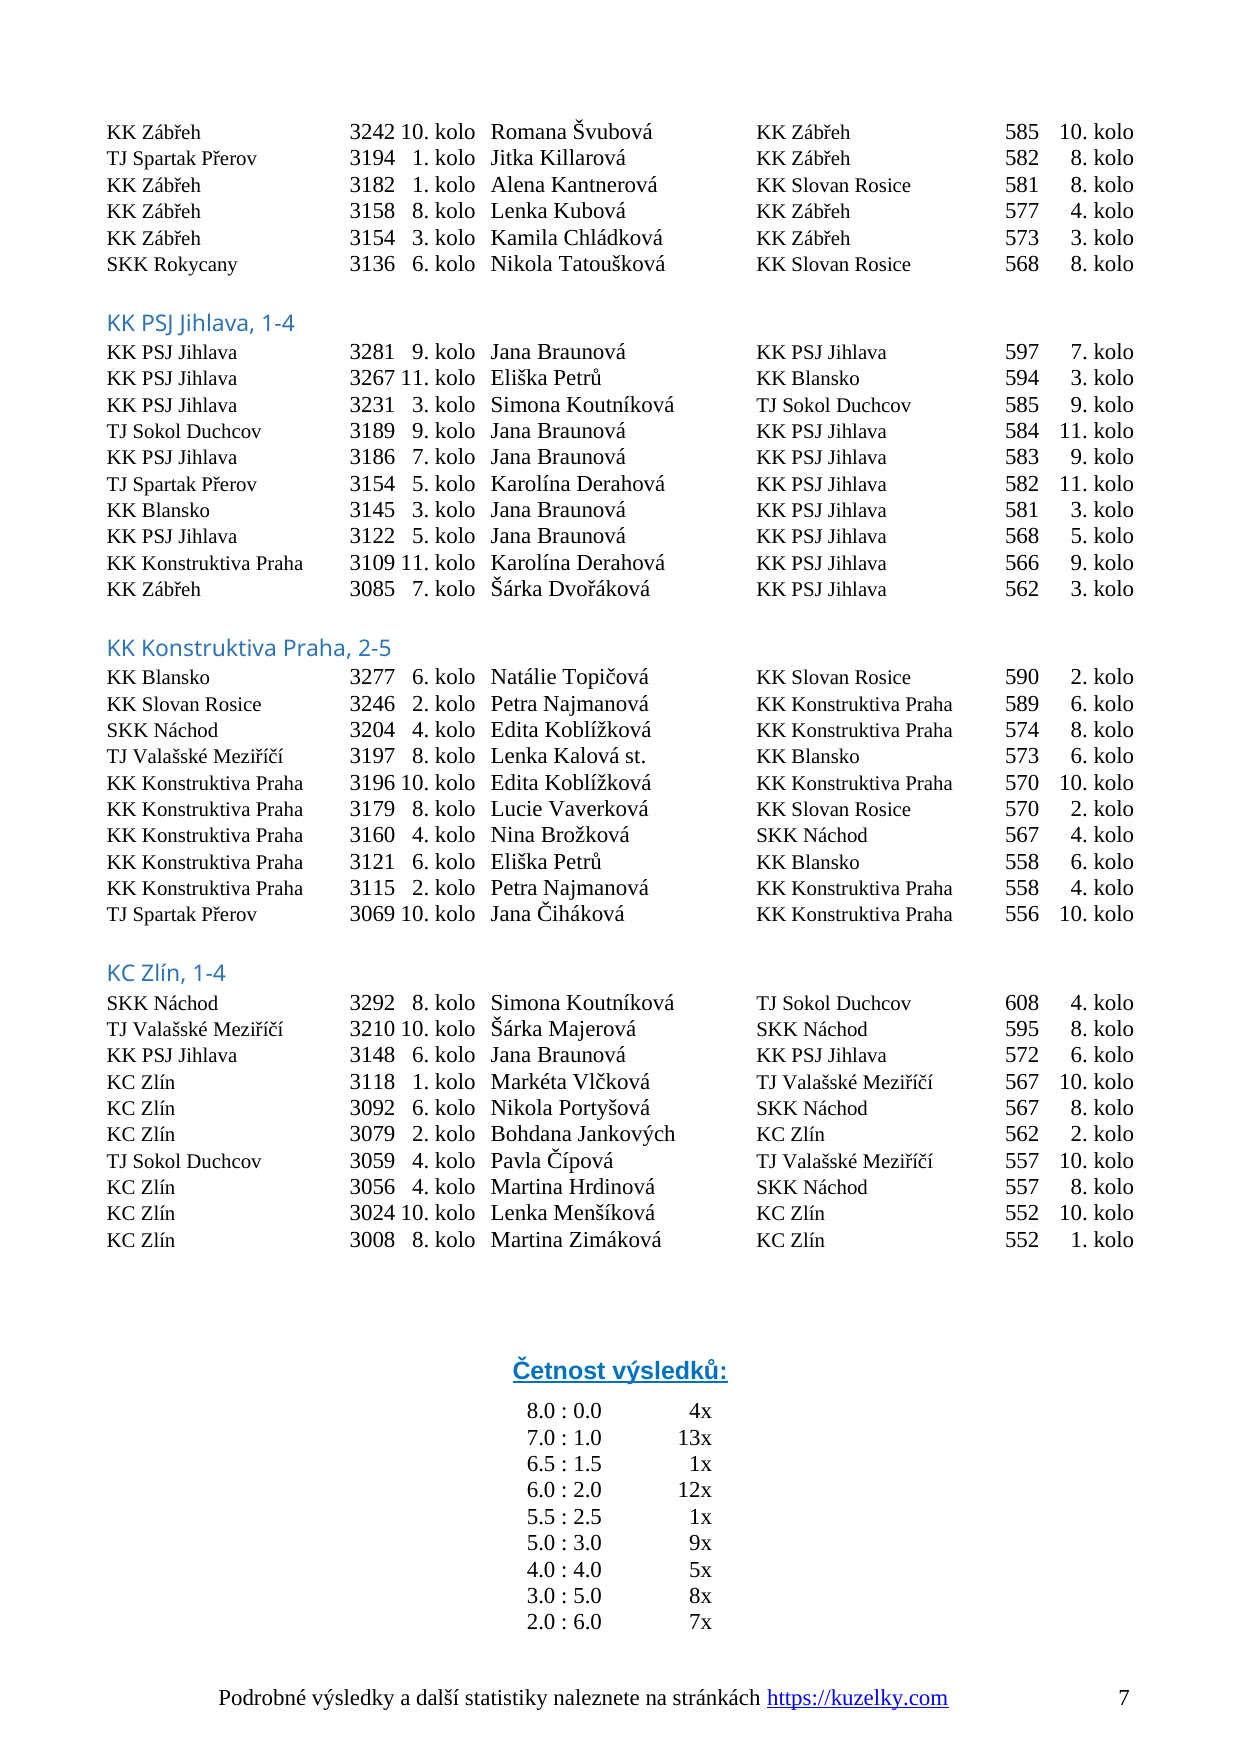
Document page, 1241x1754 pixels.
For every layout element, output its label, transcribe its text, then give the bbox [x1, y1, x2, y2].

text Četnost výsledků: [94, 1356, 1145, 1385]
subtitle KK PSJ Jihlava, 1-4 [106, 307, 1134, 338]
text 4.0 : 4.0 5x [106, 1556, 1134, 1582]
text KK Slovan Rosice 3246 2. kolo Petra Najmanová KK Konstruktiva Praha 589 6. kolo [106, 690, 1134, 716]
text KK Zábřeh 3154 3. kolo Kamila Chládková KK Zábřeh 573 3. kolo [106, 223, 1134, 250]
text KC Zlín 3079 2. kolo Bohdana Jankových KC Zlín 562 2. kolo [106, 1120, 1134, 1147]
text 6.0 : 2.0 12x [106, 1477, 1134, 1503]
text KK Blansko 3277 6. kolo Natálie Topičová KK Slovan Rosice 590 2. kolo [106, 663, 1134, 690]
text KK Konstruktiva Praha 3160 4. kolo Nina Brožková SKK Náchod 567 4. kolo [106, 821, 1134, 848]
text KK Konstruktiva Praha 3196 10. kolo Edita Koblížková KK Konstruktiva Praha 570 10. kolo [106, 769, 1134, 795]
text KK Konstruktiva Praha 3115 2. kolo Petra Najmanová KK Konstruktiva Praha 558 4. kolo [106, 874, 1134, 901]
text SKK Rokycany 3136 6. kolo Nikola Tatoušková KK Slovan Rosice 568 8. kolo [106, 250, 1134, 276]
text KK Blansko 3145 3. kolo Jana Braunová KK PSJ Jihlava 581 3. kolo [106, 496, 1134, 522]
text KC Zlín 3092 6. kolo Nikola Portyšová SKK Náchod 567 8. kolo [106, 1094, 1134, 1120]
text KK Konstruktiva Praha 3121 6. kolo Eliška Petrů KK Blansko 558 6. kolo [106, 848, 1134, 874]
text KK Zábřeh 3242 10. kolo Romana Švubová KK Zábřeh 585 10. kolo [106, 118, 1134, 144]
text SKK Náchod 3204 4. kolo Edita Koblížková KK Konstruktiva Praha 574 8. kolo [106, 716, 1134, 742]
text TJ Sokol Duchcov 3189 9. kolo Jana Braunová KK PSJ Jihlava 584 11. kolo [106, 417, 1134, 443]
subtitle KC Zlín, 1-4 [106, 957, 1134, 989]
text KK Konstruktiva Praha 3179 8. kolo Lucie Vaverková KK Slovan Rosice 570 2. kolo [106, 795, 1134, 821]
text KK PSJ Jihlava 3281 9. kolo Jana Braunová KK PSJ Jihlava 597 7. kolo [106, 338, 1134, 364]
text 5.5 : 2.5 1x [106, 1503, 1134, 1529]
text 3.0 : 5.0 8x [106, 1582, 1134, 1608]
text KK PSJ Jihlava 3148 6. kolo Jana Braunová KK PSJ Jihlava 572 6. kolo [106, 1041, 1134, 1068]
text TJ Spartak Přerov 3194 1. kolo Jitka Killarová KK Zábřeh 582 8. kolo [106, 144, 1134, 171]
text TJ Valašské Meziříčí 3210 10. kolo Šárka Majerová SKK Náchod 595 8. kolo [106, 1015, 1134, 1041]
text KK Zábřeh 3085 7. kolo Šárka Dvořáková KK PSJ Jihlava 562 3. kolo [106, 575, 1134, 602]
text KC Zlín 3118 1. kolo Markéta Vlčková TJ Valašské Meziříčí 567 10. kolo [106, 1068, 1134, 1094]
text KK Zábřeh 3182 1. kolo Alena Kantnerová KK Slovan Rosice 581 8. kolo [106, 171, 1134, 197]
text TJ Spartak Přerov 3069 10. kolo Jana Čiháková KK Konstruktiva Praha 556 10. kolo [106, 901, 1134, 927]
text 6.5 : 1.5 1x [106, 1450, 1134, 1477]
text TJ Valašské Meziříčí 3197 8. kolo Lenka Kalová st. KK Blansko 573 6. kolo [106, 742, 1134, 769]
text KC Zlín 3056 4. kolo Martina Hrdinová SKK Náchod 557 8. kolo [106, 1173, 1134, 1199]
text TJ Sokol Duchcov 3059 4. kolo Pavla Čípová TJ Valašské Meziříčí 557 10. kolo [106, 1147, 1134, 1173]
text KC Zlín 3008 8. kolo Martina Zimáková KC Zlín 552 1. kolo [106, 1226, 1134, 1252]
text KK Zábřeh 3158 8. kolo Lenka Kubová KK Zábřeh 577 4. kolo [106, 197, 1134, 223]
text KK PSJ Jihlava 3267 11. kolo Eliška Petrů KK Blansko 594 3. kolo [106, 364, 1134, 391]
subtitle KK Konstruktiva Praha, 2-5 [106, 632, 1134, 663]
text KK PSJ Jihlava 3186 7. kolo Jana Braunová KK PSJ Jihlava 583 9. kolo [106, 443, 1134, 470]
text KK PSJ Jihlava 3231 3. kolo Simona Koutníková TJ Sokol Duchcov 585 9. kolo [106, 391, 1134, 417]
text 7.0 : 1.0 13x [106, 1424, 1134, 1450]
text SKK Náchod 3292 8. kolo Simona Koutníková TJ Sokol Duchcov 608 4. kolo [106, 989, 1134, 1015]
text TJ Spartak Přerov 3154 5. kolo Karolína Derahová KK PSJ Jihlava 582 11. kolo [106, 470, 1134, 496]
text KC Zlín 3024 10. kolo Lenka Menšíková KC Zlín 552 10. kolo [106, 1199, 1134, 1226]
text KK Konstruktiva Praha 3109 11. kolo Karolína Derahová KK PSJ Jihlava 566 9. kolo [106, 549, 1134, 575]
text KK PSJ Jihlava 3122 5. kolo Jana Braunová KK PSJ Jihlava 568 5. kolo [106, 522, 1134, 549]
text 2.0 : 6.0 7x [106, 1608, 1134, 1635]
text 5.0 : 3.0 9x [106, 1529, 1134, 1556]
text 8.0 : 0.0 4x [106, 1397, 1134, 1424]
